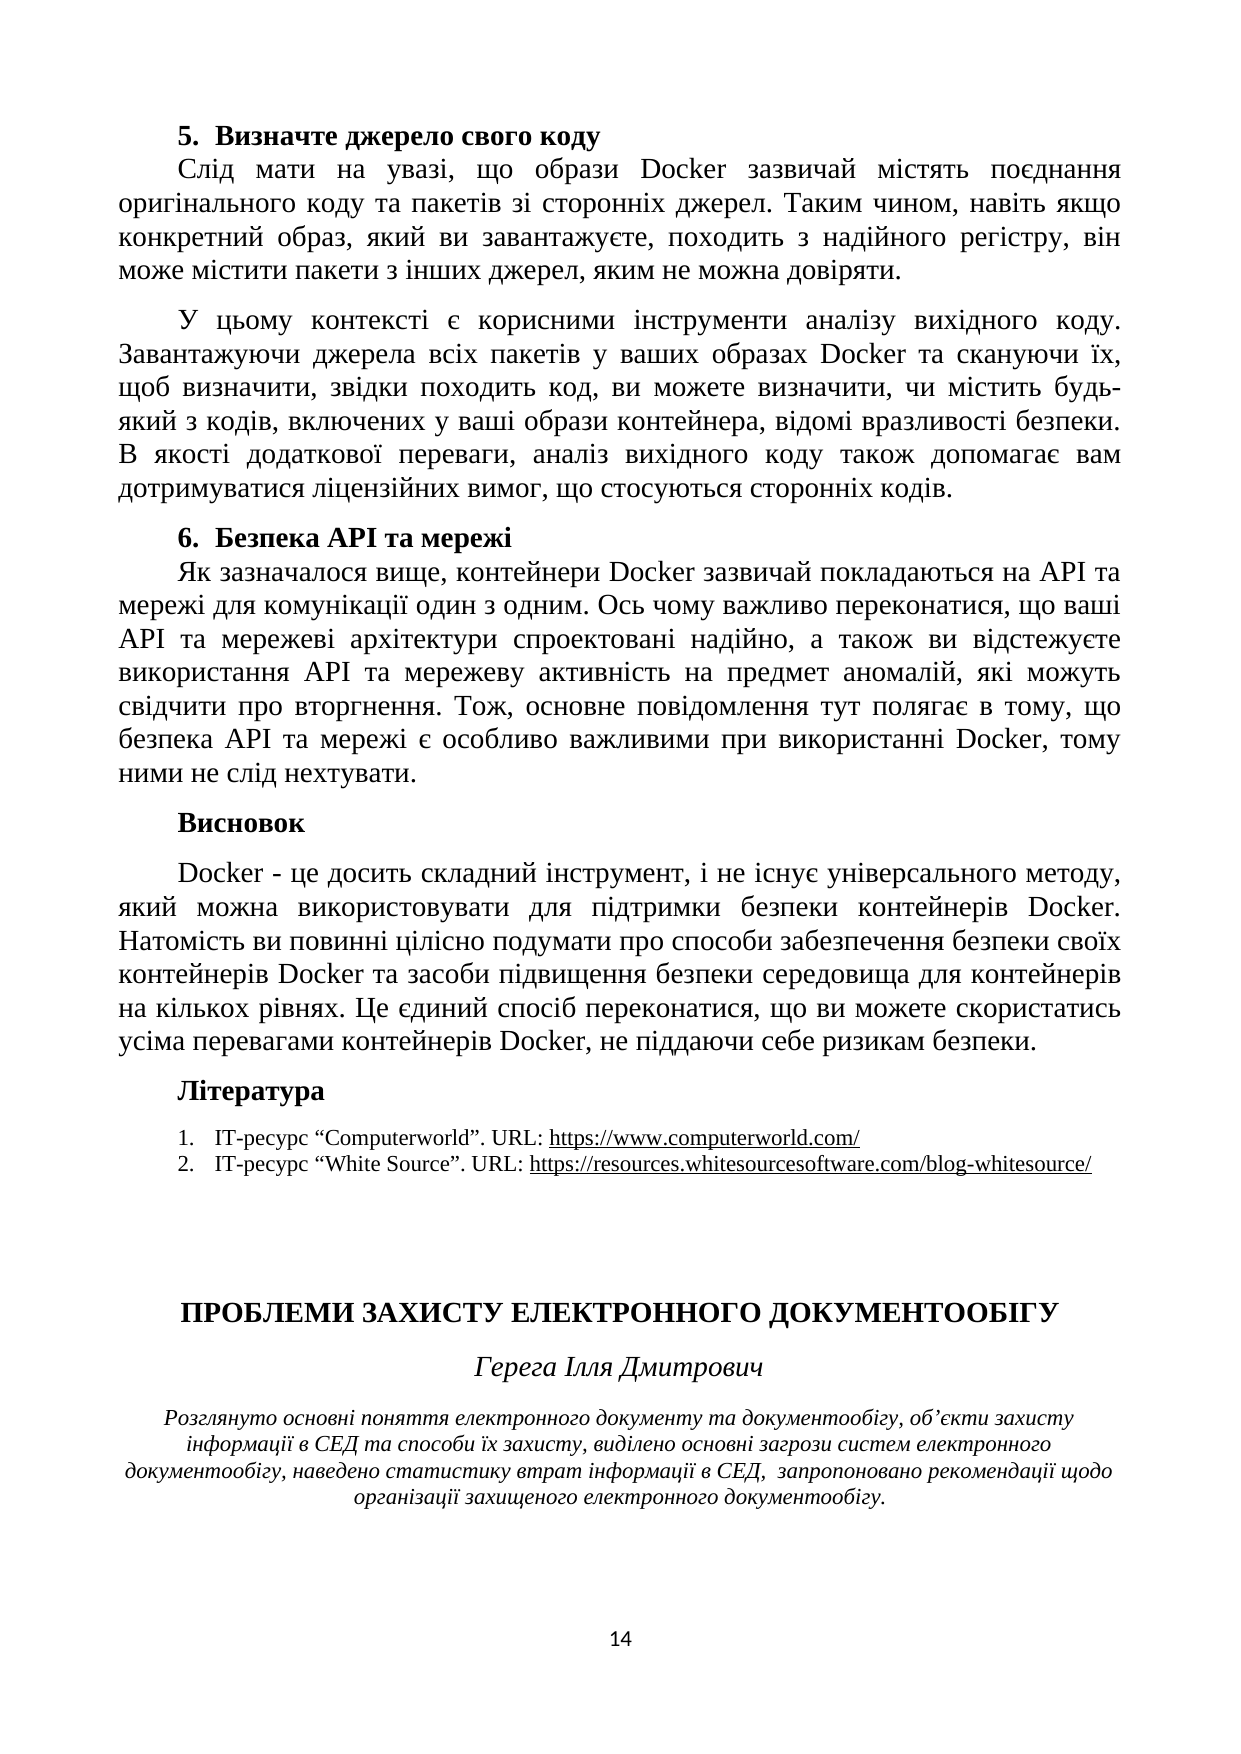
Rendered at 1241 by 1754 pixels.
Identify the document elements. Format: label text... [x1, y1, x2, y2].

list Безпека API та мережі [177, 520, 1122, 554]
text Слід мати на увазі, що образи Docker зазвичай містять поєднання оригінального коду та пакетів зі сторонніх джерел. Таким чином, навіть якщо конкретний образ, який ви завантажуєте, походить з надійного регістру, він може містити пакети з інших джерел, яким не можна довіряти. [118, 152, 1122, 286]
text Docker - це досить складний інструмент, і не існує універсального методу, який можна використовувати для підтримки безпеки контейнерів Docker. Натомість ви повинні цілісно подумати про способи забезпечення безпеки своїх контейнерів Docker та засоби підвищення безпеки середовища для контейнерів на кількох рівнях. Це єдиний спосіб переконатися, що ви можете скористатись усіма перевагами контейнерів Docker, не піддаючи себе ризикам безпеки. [118, 856, 1122, 1057]
text Розглянуто основні поняття електронного документу та документообігу, об’єкти захисту інформації в СЕД та способи їх захисту, виділено основні загрози систем електронного документообігу, наведено статистику втрат інформації в СЕД, запропоновано рекомендації щодо організації захищеного електронного документообігу. [118, 1404, 1122, 1509]
list ІТ-ресурс “Computerworld”. URL: https://www.computerworld.com/ [177, 1124, 1122, 1150]
text Висновок [118, 805, 1122, 839]
text Як зазначалося вище, контейнери Docker зазвичай покладаються на API та мережі для комунікації один з одним. Ось чому важливо переконатися, що ваші API та мережеві архітектури спроектовані надійно, а також ви відстежуєте використання API та мережеву активність на предмет аномалій, які можуть свідчити про вторгнення. Тож, основне повідомлення тут полягає в тому, що безпека API та мережі є особливо важливими при використанні Docker, тому ними не слід нехтувати. [118, 554, 1122, 789]
text ПРОБЛЕМИ ЗАХИСТУ ЕЛЕКТРОННОГО ДОКУМЕНТООБІГУ [118, 1295, 1122, 1329]
text Герега Ілля Дмитрович [118, 1349, 1122, 1383]
text У цьому контексті є корисними інструменти аналізу вихідного коду. Завантажуючи джерела всіх пакетів у ваших образах Docker та скануючи їх, щоб визначити, звідки походить код, ви можете визначити, чи містить будь-який з кодів, включених у ваші образи контейнера, відомі вразливості безпеки. В якості додаткової переваги, аналіз вихідного коду також допомагає вам дотримуватися ліцензійних вимог, що стосуються сторонніх кодів. [118, 302, 1122, 504]
list ІТ-ресурс “White Source”. URL: https://resources.whitesourcesoftware.com/blog-whitesource/ [177, 1150, 1122, 1176]
list Визначте джерело свого коду [177, 118, 1122, 152]
text Література [118, 1073, 1122, 1107]
